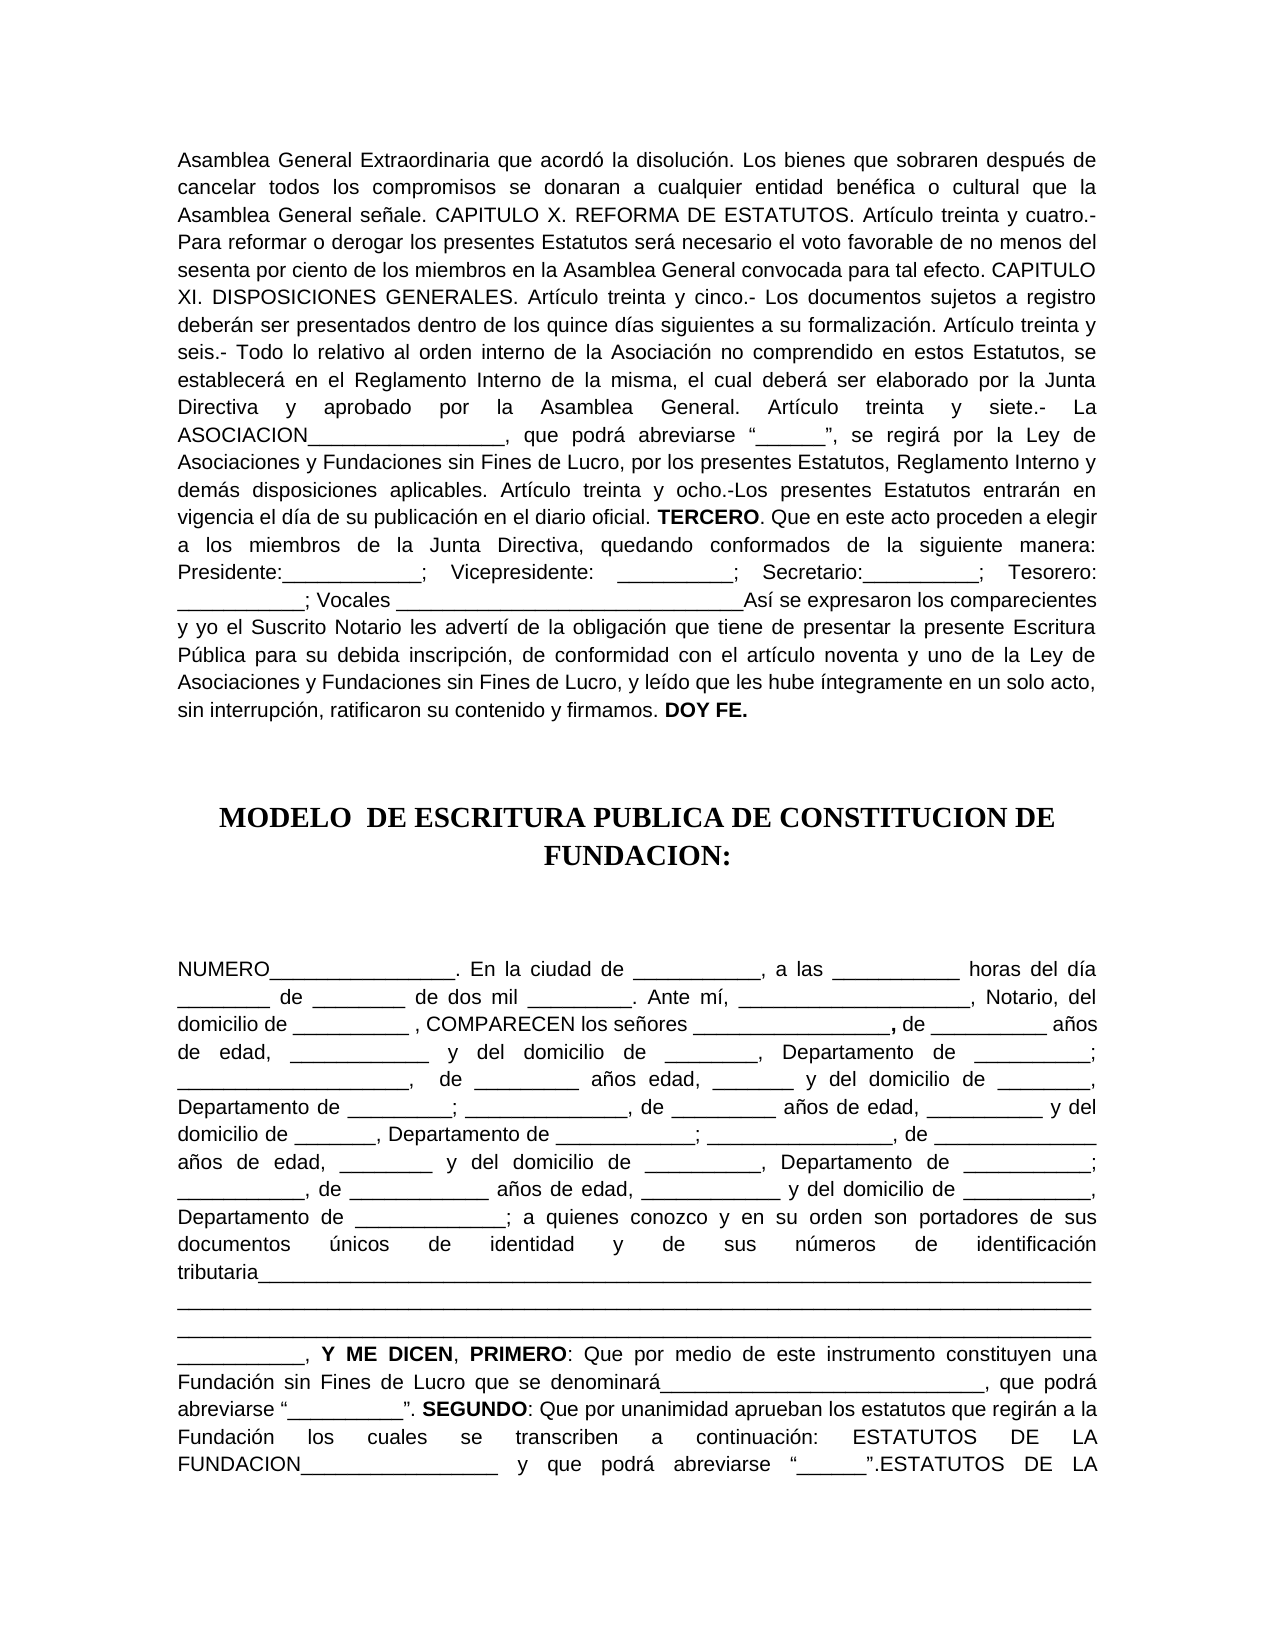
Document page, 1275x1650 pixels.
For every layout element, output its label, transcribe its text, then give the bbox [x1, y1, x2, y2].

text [177, 957, 1098, 1476]
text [177, 148, 1098, 722]
text MODELO DE ESCRITURA PUBLICA DE CONSTITUCION DE FUNDACION: [177, 800, 1098, 872]
